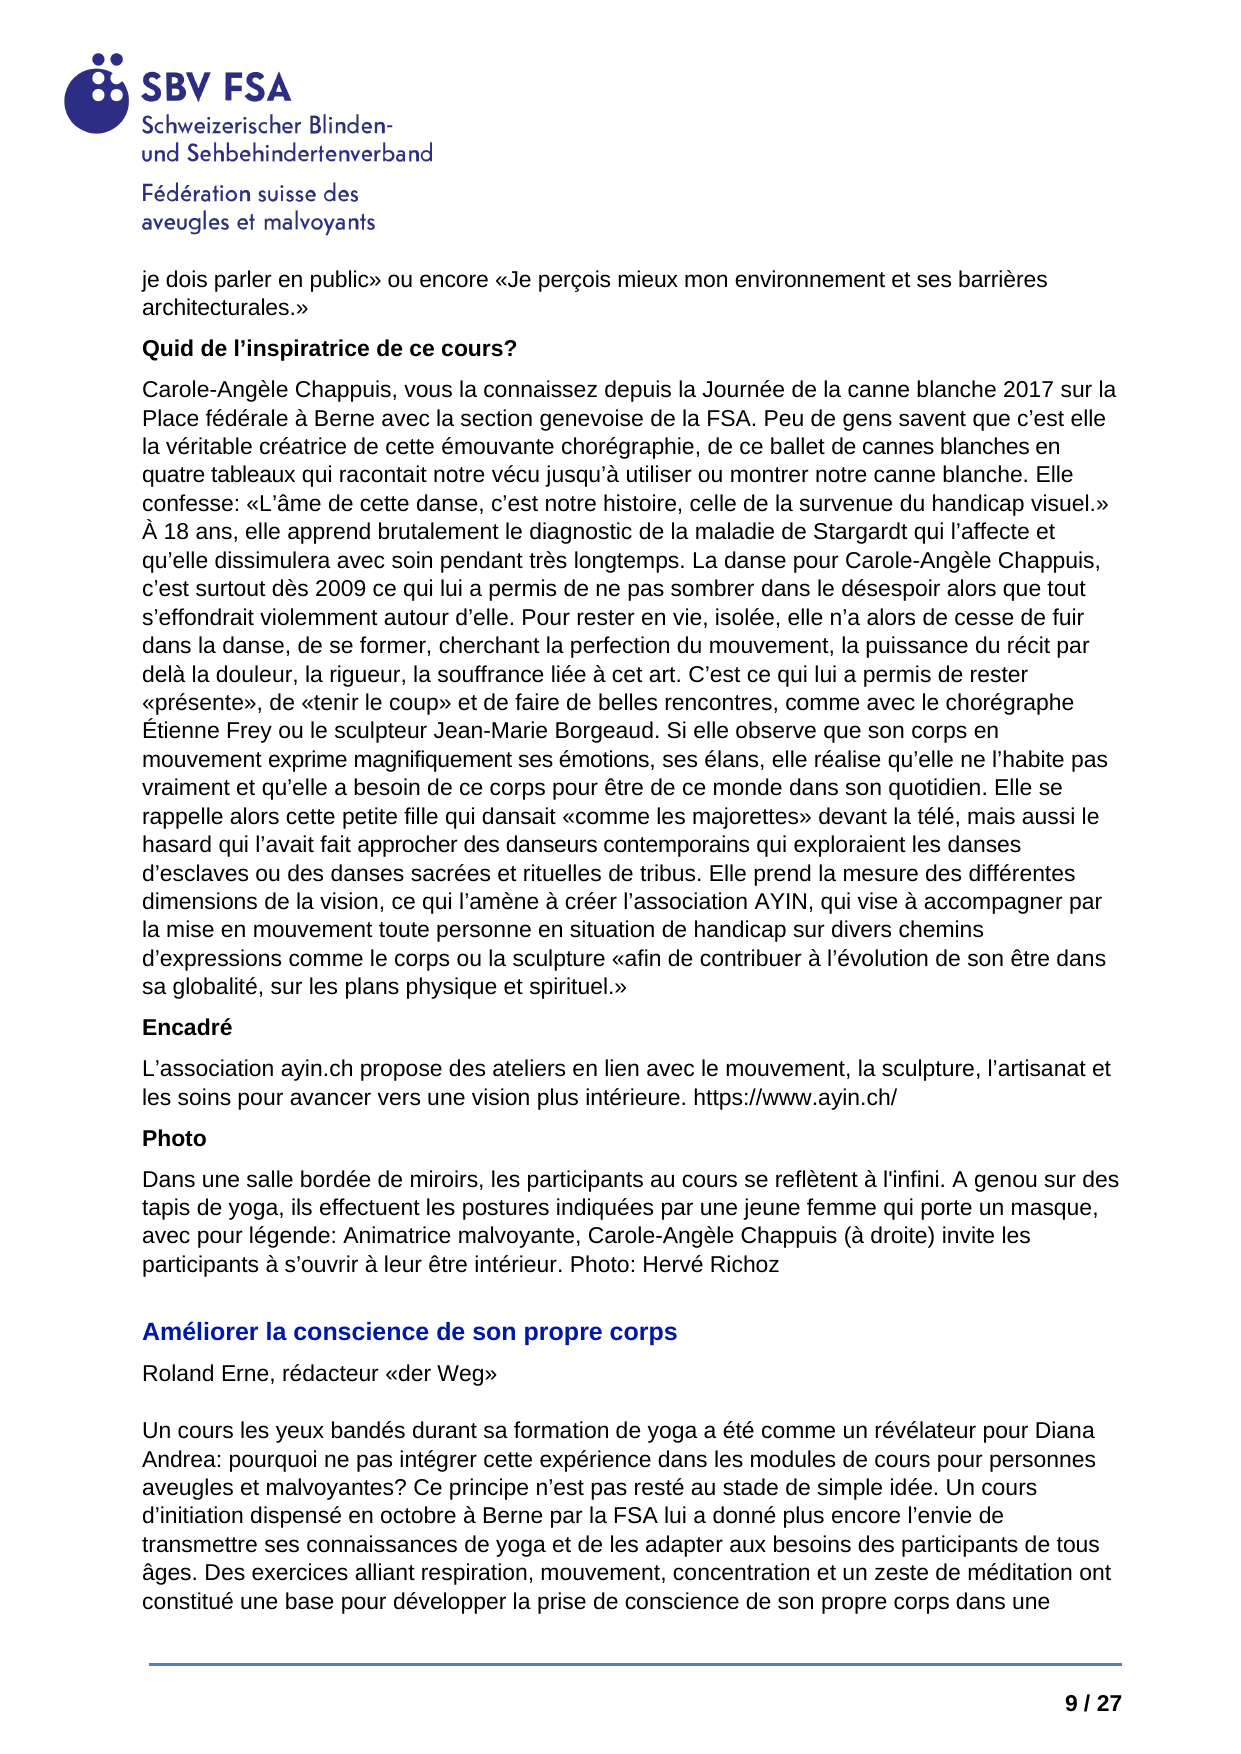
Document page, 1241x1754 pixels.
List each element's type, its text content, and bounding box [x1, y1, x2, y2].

subtitle Améliorer la conscience de son propre corps [142, 1317, 1122, 1346]
subtitle Quid de l’inspiratrice de ce cours? [142, 335, 1122, 362]
subtitle Encadré [142, 1014, 1122, 1041]
picture [62, 53, 434, 236]
text Carole-Angèle Chappuis, vous la connaissez depuis la Journée de la canne blanche 2017 sur la Place fédérale à Berne avec la section genevoise de la FSA. Peu de gens savent que c’est elle la véritable créatrice de cette émouvante chorégraphie, de ce ballet de cannes blanches en quatre tableaux qui racontait notre vécu jusqu’à utiliser ou montrer notre canne blanche. Elle confesse: «L’âme de cette danse, c’est notre histoire, celle de la survenue du handicap visuel.» À 18 ans, elle apprend brutalement le diagnostic de la maladie de Stargardt qui l’affecte et qu’elle dissimulera avec soin pendant très longtemps. La danse pour Carole-Angèle Chappuis, c’est surtout dès 2009 ce qui lui a permis de ne pas sombrer dans le désespoir alors que tout s’effondrait violemment autour d’elle. Pour rester en vie, isolée, elle n’a alors de cesse de fuir dans la danse, de se former, cherchant la perfection du mouvement, la puissance du récit par delà la douleur, la rigueur, la souffrance liée à cet art. C’est ce qui lui a permis de rester «présente», de «tenir le coup» et de faire de belles rencontres, comme avec le chorégraphe Étienne Frey ou le sculpteur Jean-Marie Borgeaud. Si elle observe que son corps en mouvement exprime magnifiquement ses émotions, ses élans, elle réalise qu’elle ne l’habite pas vraiment et qu’elle a besoin de ce corps pour être de ce monde dans son quotidien. Elle se rappelle alors cette petite fille qui dansait «comme les majorettes» devant la télé, mais aussi le hasard qui l’avait fait approcher des danseurs contemporains qui exploraient les danses d’esclaves ou des danses sacrées et rituelles de tribus. Elle prend la mesure des différentes dimensions de la vision, ce qui l’amène à créer l’association AYIN, qui vise à accompagner par la mise en mouvement toute personne en situation de handicap sur divers chemins d’expressions comme le corps ou la sculpture «afin de contribuer à l’évolution de son être dans sa globalité, sur les plans physique et spirituel.» [142, 376, 1122, 1000]
text Roland Erne, rédacteur «der Weg» [142, 1360, 1122, 1387]
text L’association ayin.ch propose des ateliers en lien avec le mouvement, la sculpture, l’artisanat et les soins pour avancer vers une vision plus intérieure. https://www.ayin.ch/ [142, 1055, 1122, 1110]
subtitle Photo [142, 1124, 1122, 1151]
text Dans une salle bordée de miroirs, les participants au cours se reflètent à l'infini. A genou sur des tapis de yoga, ils effectuent les postures indiquées par une jeune femme qui porte un masque, avec pour légende: Animatrice malvoyante, Carole-Angèle Chappuis (à droite) invite les participants à s’ouvrir à leur être intérieur. Photo: Hervé Richoz [142, 1166, 1122, 1277]
